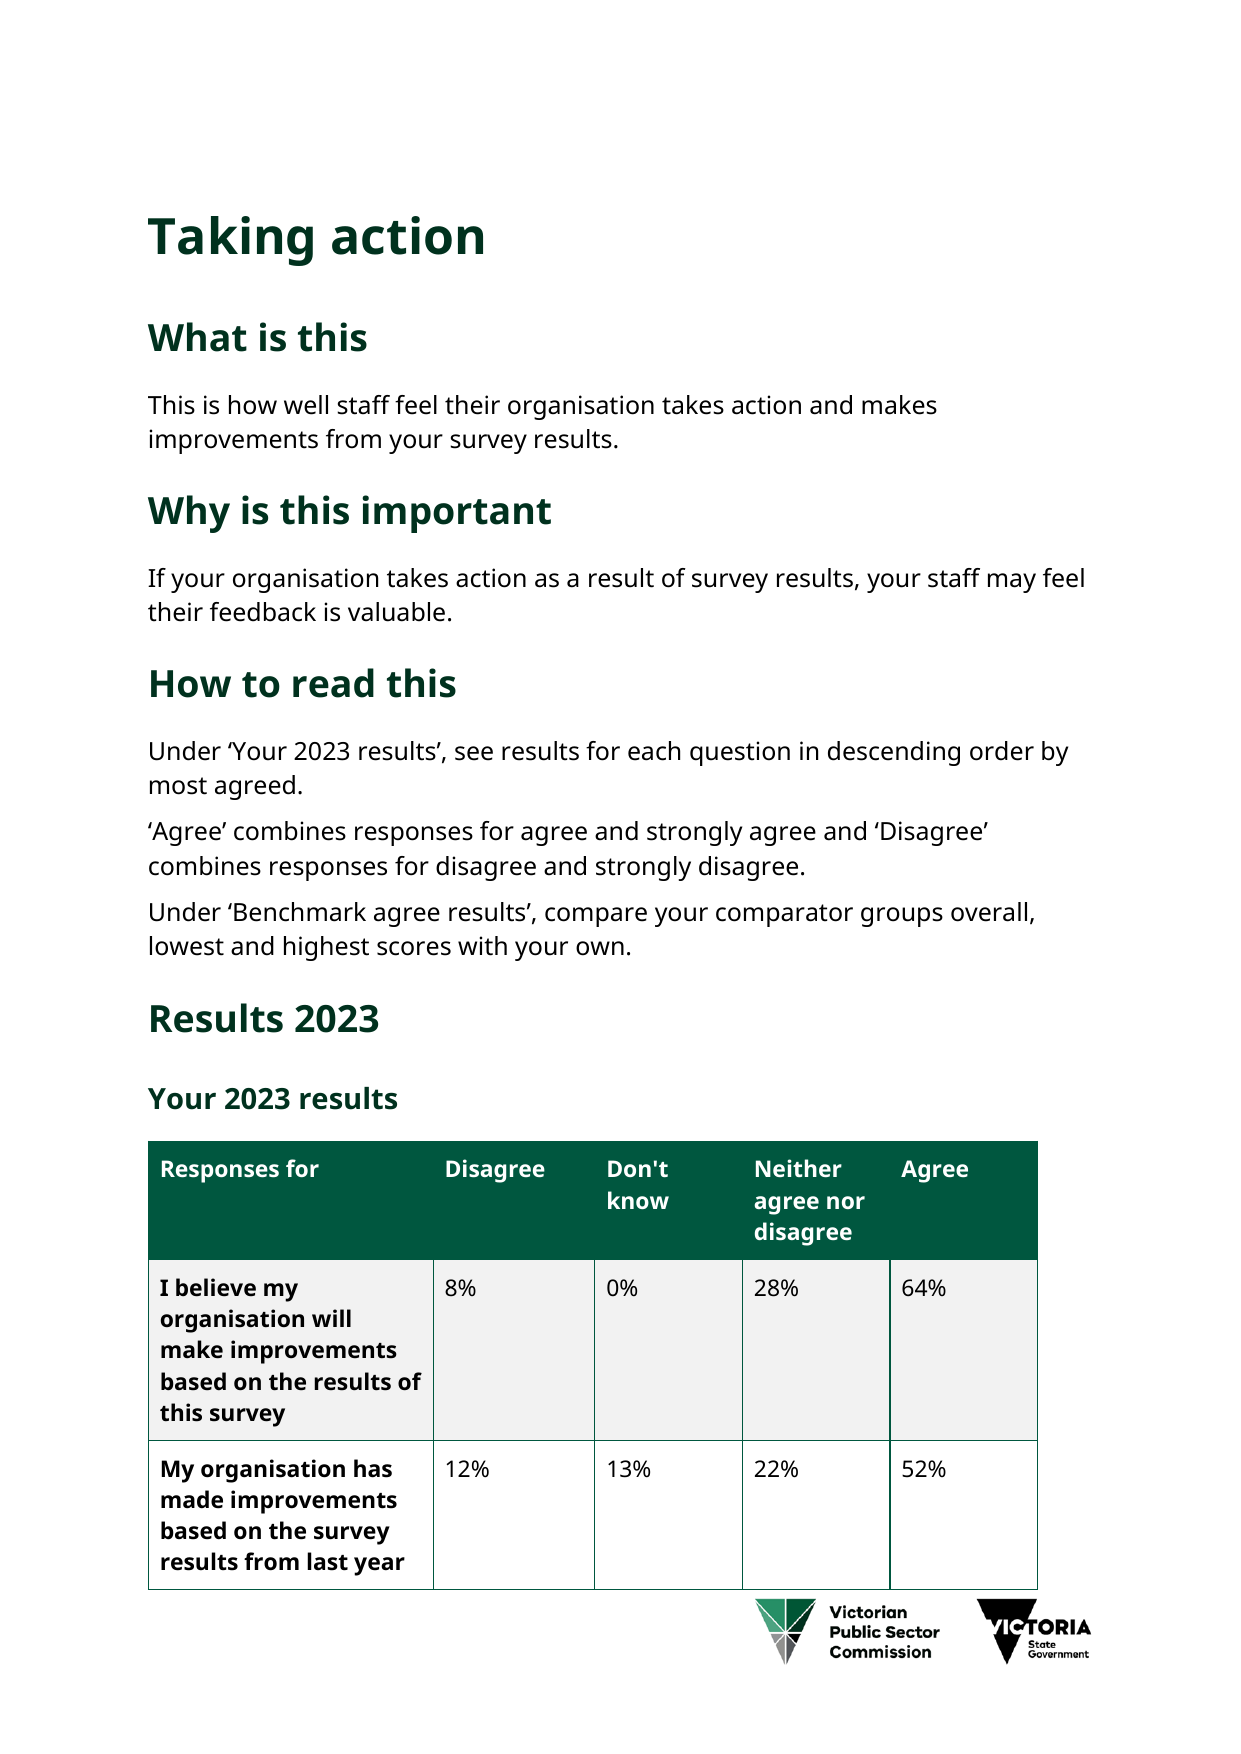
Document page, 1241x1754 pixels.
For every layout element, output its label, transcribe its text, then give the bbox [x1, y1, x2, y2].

subtitle What is this [148, 311, 1092, 362]
text ‘Agree’ combines responses for agree and strongly agree and ‘Disagree’ combines responses for disagree and strongly disagree. [148, 814, 1092, 882]
table_header Disagree [434, 1142, 594, 1259]
table_header Agree [891, 1142, 1037, 1259]
subtitle How to read this [148, 658, 1092, 709]
text This is how well staff feel their organisation takes action and makes improvements from your survey results. [148, 387, 1092, 455]
table_cell 22% [743, 1441, 889, 1589]
table_header Don't know [595, 1142, 742, 1259]
table_cell 12% [434, 1441, 594, 1589]
table_cell 13% [595, 1441, 742, 1589]
table_cell 52% [891, 1441, 1037, 1589]
table_cell 8% [434, 1260, 594, 1440]
subtitle Your 2023 results [148, 1078, 1092, 1118]
text Under ‘Your 2023 results’, see results for each question in descending order by most agreed. [148, 733, 1092, 802]
subtitle Taking action [148, 201, 1092, 269]
text If your organisation takes action as a result of survey results, your staff may feel their feedback is valuable. [148, 560, 1092, 628]
table_header Neither agree nor disagree [743, 1142, 889, 1259]
picture [754, 1598, 1093, 1666]
table_cell My organisation has made improvements based on the survey results from last year [149, 1441, 433, 1589]
subtitle Results 2023 [148, 992, 1092, 1043]
text Under ‘Benchmark agree results’, compare your comparator groups overall, lowest and highest scores with your own. [148, 894, 1092, 963]
table_cell 64% [891, 1260, 1037, 1440]
table_cell I believe my organisation will make improvements based on the results of this survey [149, 1260, 433, 1440]
table_cell 0% [595, 1260, 742, 1440]
table_header Responses for [149, 1142, 433, 1259]
subtitle Why is this important [148, 484, 1092, 536]
table_cell 28% [743, 1260, 889, 1440]
